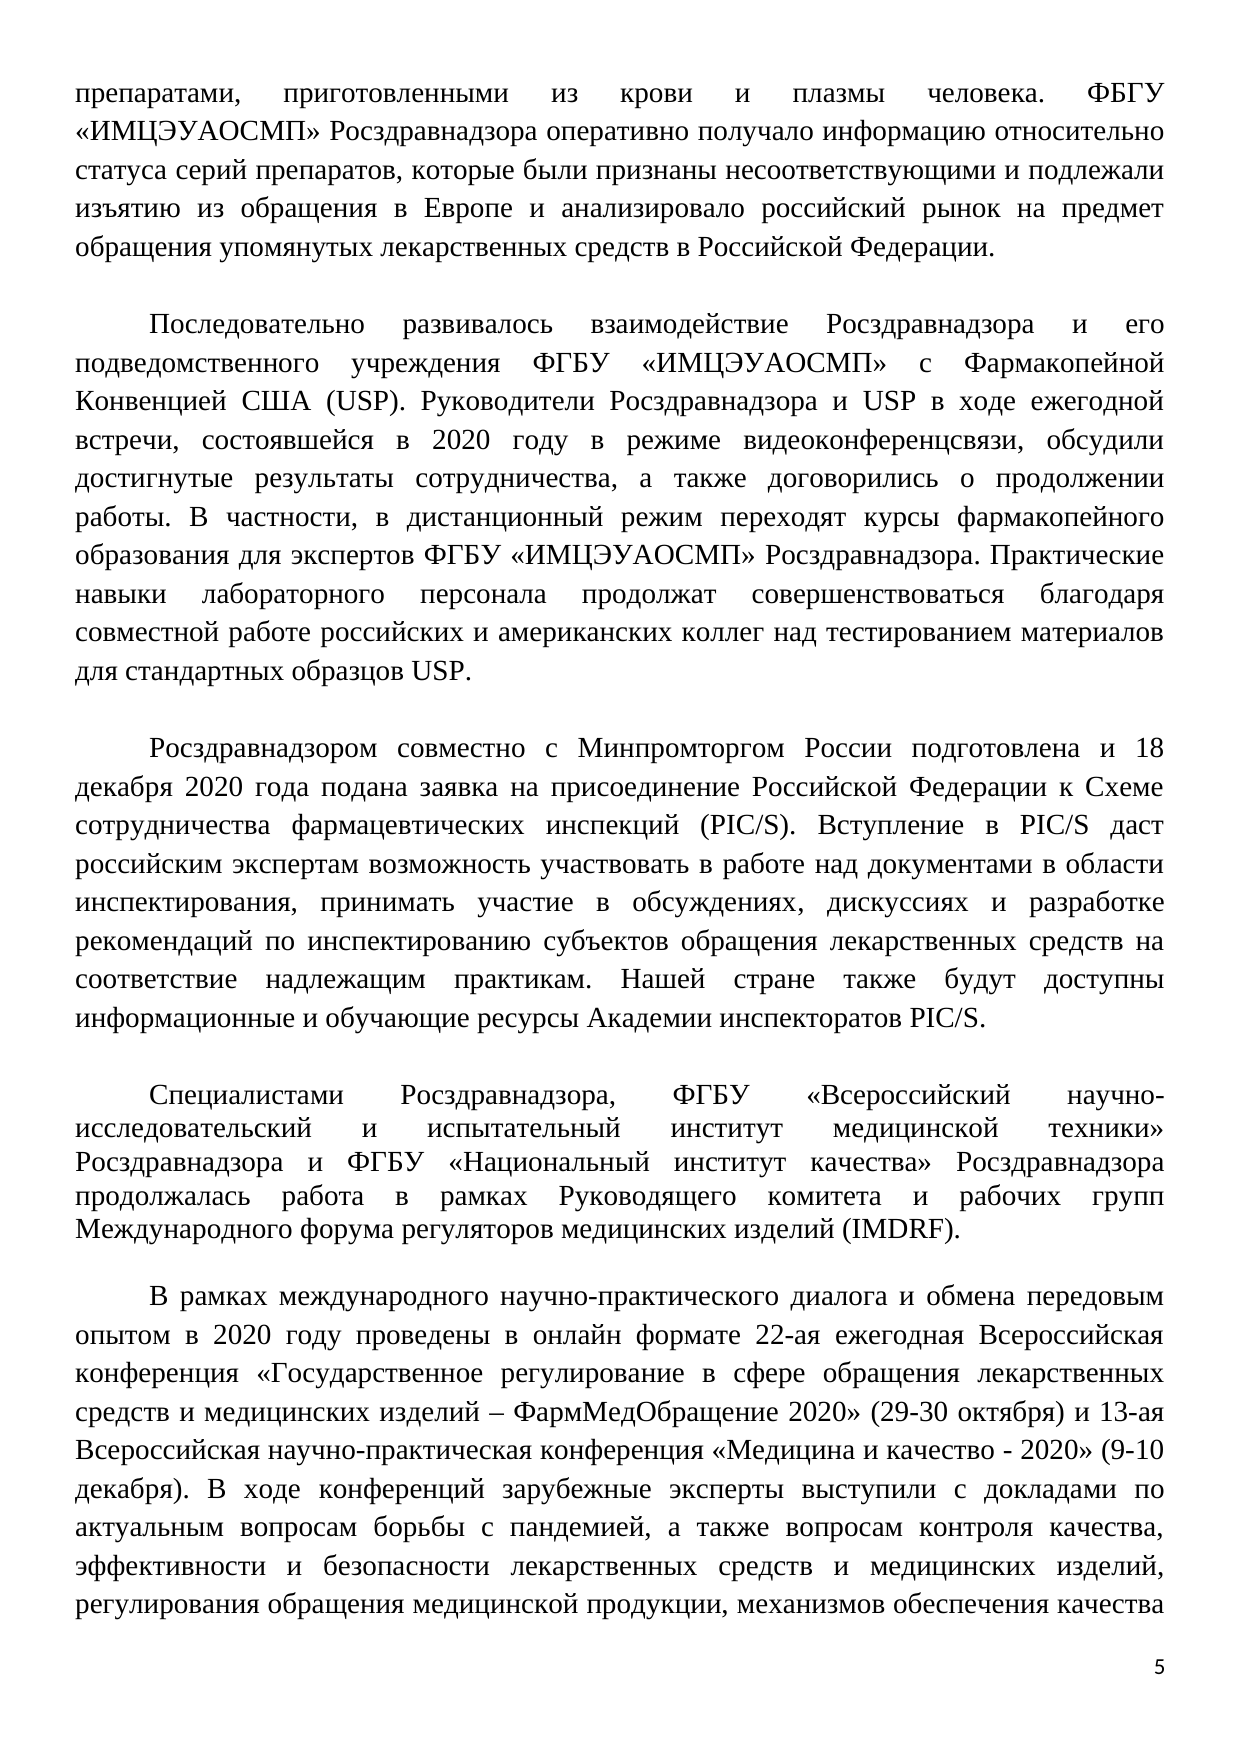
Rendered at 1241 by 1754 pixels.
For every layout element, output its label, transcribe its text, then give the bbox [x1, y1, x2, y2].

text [75, 75, 1165, 263]
text Последовательно развивалось взаимодействие Росздравнадзора и его подведомственного учреждения ФГБУ «ИМЦЭУАОСМП» с Фармакопейной Конвенцией США (USP). Руководители Росздравнадзора и USP в ходе ежегодной встречи, состоявшейся в 2020 году в режиме видеоконференцсвязи, обсудили достигнутые результаты сотрудничества, а также договорились о продолжении работы. В частности, в дистанционный режим переходят курсы фармакопейного образования для экспертов ФГБУ «ИМЦЭУАОСМП» Росздравнадзора. Практические навыки лабораторного персонала продолжат совершенствоваться благодаря совместной работе российских и американских коллег над тестированием материалов для стандартных образцов USP. [75, 306, 1165, 687]
text Росздравнадзором совместно с Минпромторгом России подготовлена и 18 декабря 2020 года подана заявка на присоединение Российской Федерации к Схеме сотрудничества фармацевтических инспекций (PIC/S). Вступление в PIC/S даст российским экспертам возможность участвовать в работе над документами в области инспектирования, принимать участие в обсуждениях, дискуссиях и разработке рекомендаций по инспектированию субъектов обращения лекарственных средств на соответствие надлежащим практикам. Нашей стране также будут доступны информационные и обучающие ресурсы Академии инспекторатов PIC/S. [75, 730, 1165, 1033]
text Специалистами Росздравнадзора, ФГБУ «Всероссийский научно-исследовательский и испытательный институт медицинской техники» Росздравнадзора и ФГБУ «Национальный институт качества» Росздравнадзора продолжалась работа в рамках Руководящего комитета и рабочих групп Международного форума регуляторов медицинских изделий (IMDRF). [75, 1077, 1165, 1245]
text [75, 1278, 1165, 1620]
